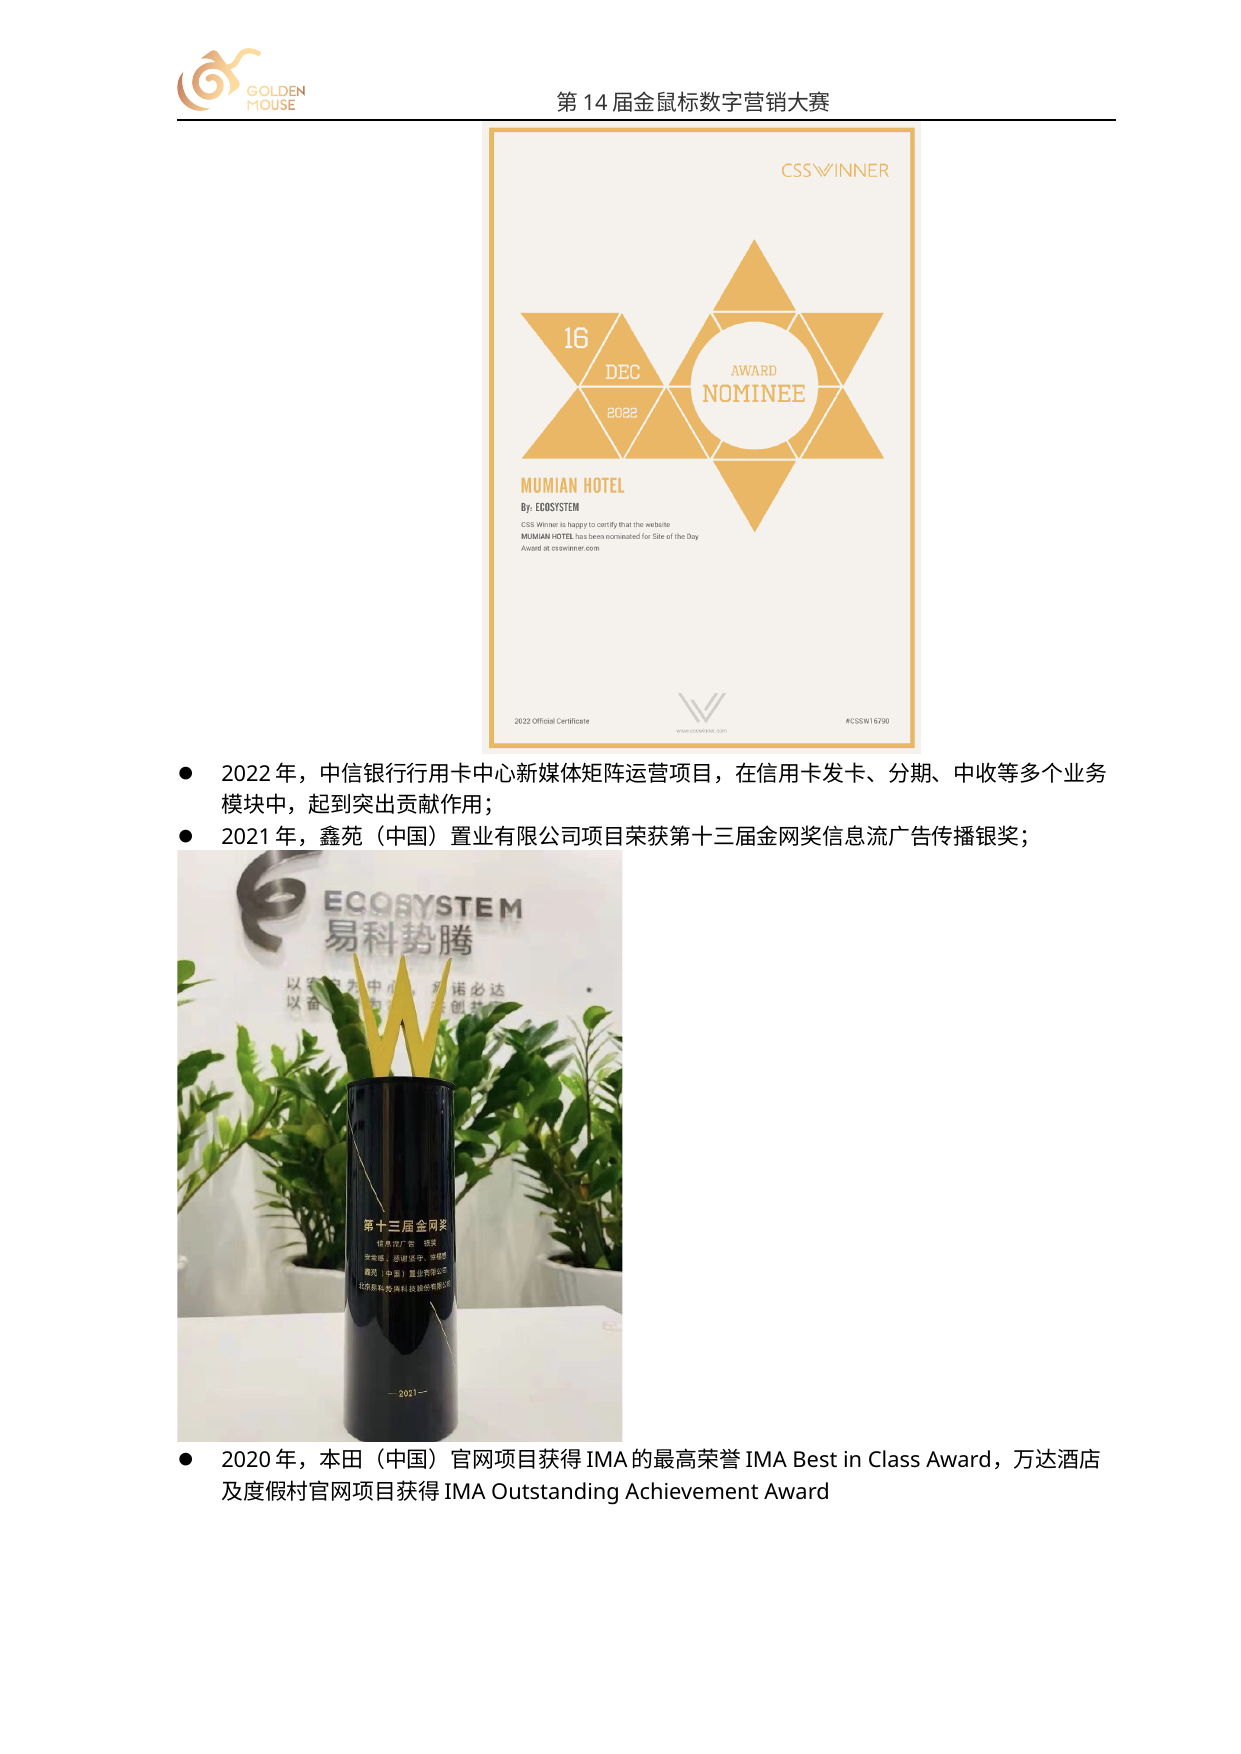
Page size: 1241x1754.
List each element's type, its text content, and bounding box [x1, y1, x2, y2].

picture [177, 850, 623, 1442]
picture [221, 120, 1160, 756]
picture [177, 48, 305, 111]
list 2022年，中信银行行用卡中心新媒体矩阵运营项目，在信用卡发卡、分期、中收等多个业务模块中，起到突出贡献作用； [177, 756, 1116, 819]
list 2021年，鑫苑（中国）置业有限公司项目荣获第十三届金网奖信息流广告传播银奖； [177, 819, 1116, 851]
list 2020年，本田（中国）官网项目获得IMA的最高荣誉IMA Best in Class Award，万达酒店及度假村官网项目获得IMA Outstanding Achievement Award [177, 1442, 1116, 1506]
